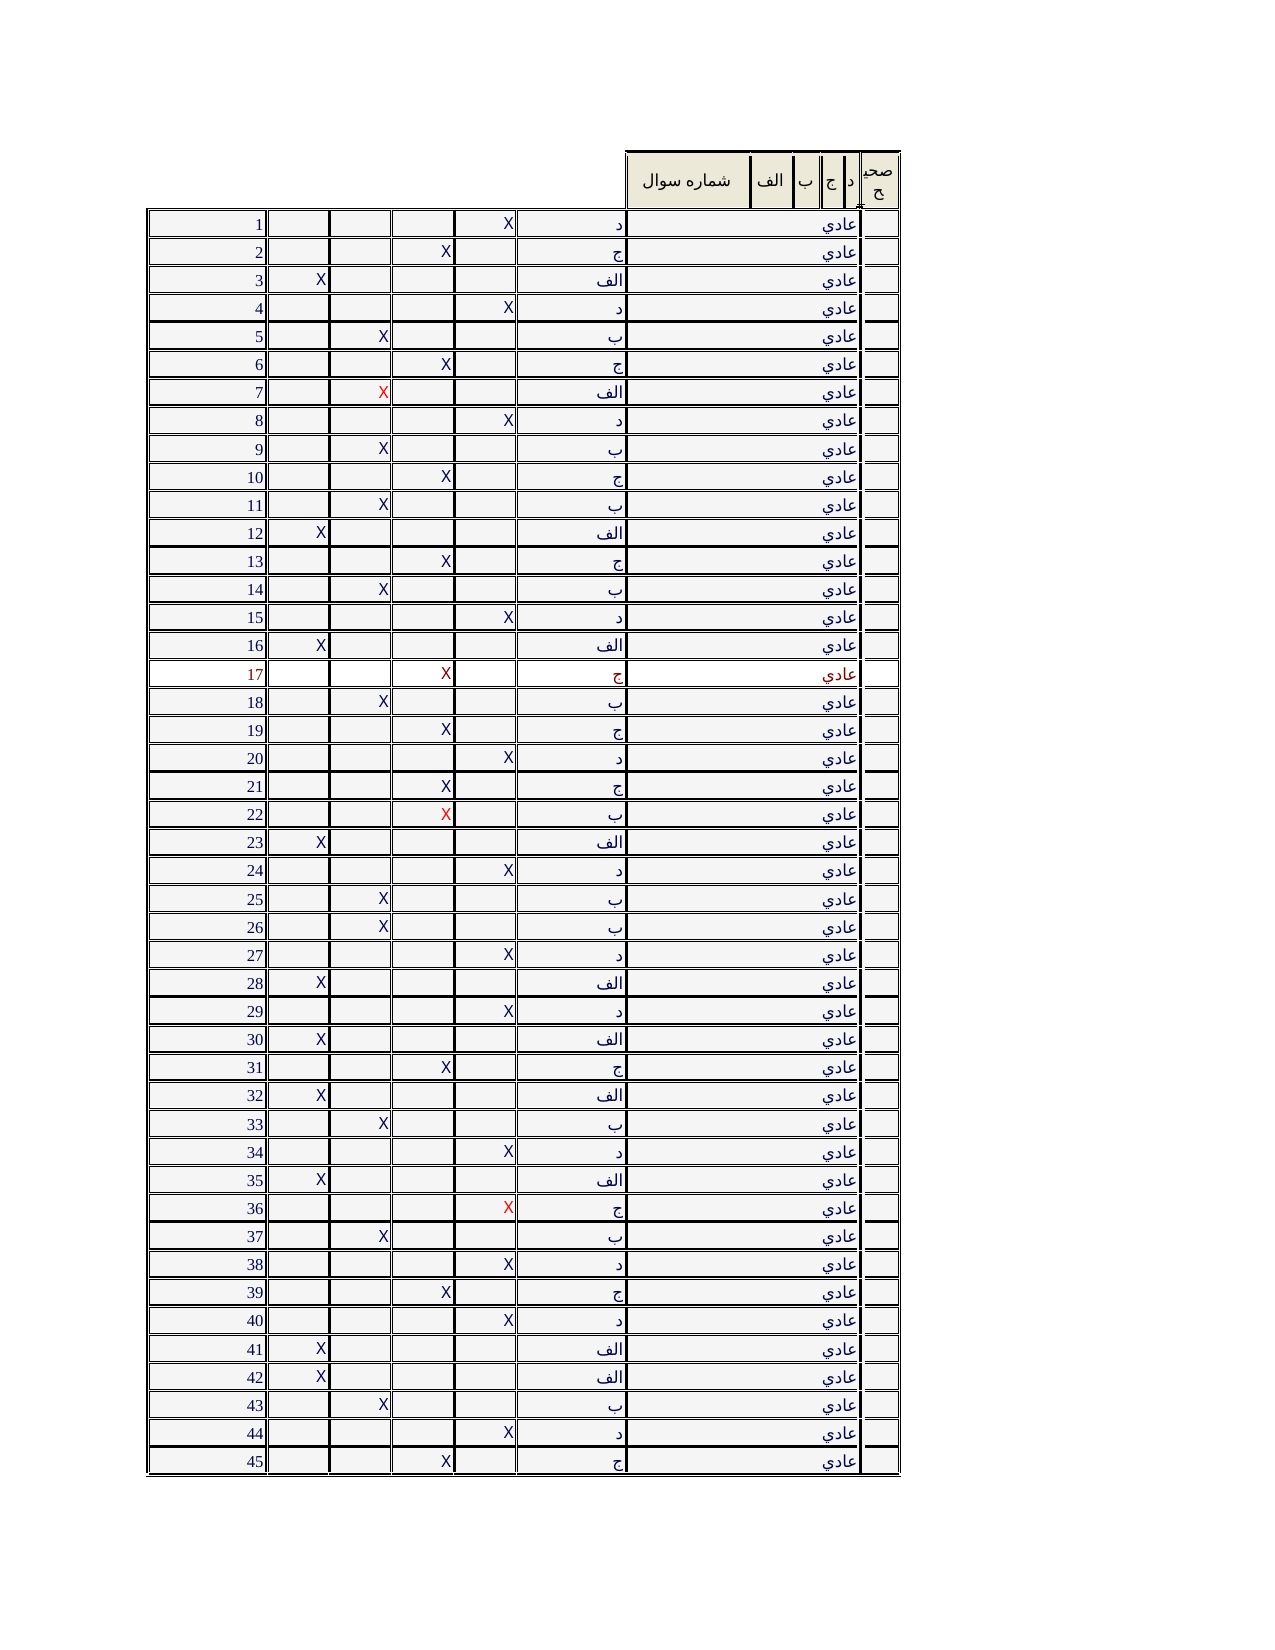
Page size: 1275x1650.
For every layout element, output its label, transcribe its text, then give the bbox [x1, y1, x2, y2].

table_cell الف [518, 970, 625, 995]
table_cell [393, 520, 453, 545]
table_cell 38 [150, 1252, 265, 1276]
table_cell عادي [628, 826, 860, 854]
table_cell [269, 914, 328, 939]
table_cell [269, 942, 328, 967]
table_cell ج [518, 1195, 625, 1220]
table_cell [269, 605, 328, 629]
table_cell [393, 1223, 453, 1248]
table_cell 4 [861, 292, 899, 320]
table_cell [393, 1111, 453, 1136]
table_cell ج [518, 352, 625, 376]
table_cell [393, 998, 453, 1023]
table_cell [456, 1336, 515, 1361]
table_cell عادي [626, 686, 861, 714]
table_cell 44 [861, 1417, 899, 1445]
table_cell X [269, 633, 328, 657]
table_cell 1 [862, 209, 898, 236]
table_cell 30 [150, 1027, 265, 1051]
table_cell 12 [861, 517, 899, 545]
table_cell [331, 998, 390, 1023]
table_header صحيح [862, 153, 899, 207]
table_cell 24 [150, 858, 265, 882]
table_cell [393, 830, 453, 854]
table_cell [331, 548, 390, 573]
table_cell [331, 942, 390, 967]
table_cell [456, 689, 515, 714]
table_cell 12 [150, 520, 265, 545]
table_cell 3 [861, 264, 899, 292]
table_cell ج [518, 239, 625, 264]
table_cell X [393, 239, 453, 264]
table_cell الف [518, 267, 625, 292]
table_cell 10 [861, 461, 899, 489]
table_cell عادي [628, 433, 860, 461]
table_cell عادي [628, 798, 860, 826]
table_cell 5 [150, 323, 265, 348]
table_cell عادي [626, 742, 861, 770]
table_cell X [269, 1027, 328, 1051]
table_cell 31 [862, 1051, 898, 1079]
table_cell [393, 267, 453, 292]
table_cell [331, 1420, 390, 1445]
table_cell 22 [862, 798, 898, 826]
table_cell [331, 802, 390, 826]
table_cell [393, 858, 453, 882]
table_cell [393, 1420, 453, 1445]
table_cell عادي [628, 1248, 860, 1276]
table_cell 8 [862, 404, 898, 432]
table_cell [269, 352, 328, 376]
table_cell [454, 1448, 517, 1473]
table_cell [331, 408, 390, 432]
table_cell [269, 436, 328, 461]
table_cell ج [518, 661, 625, 686]
table_cell عادي [628, 1220, 859, 1248]
table_cell [269, 745, 328, 770]
table_cell ج [518, 717, 625, 742]
table_cell د [518, 211, 625, 236]
table_cell [456, 267, 515, 292]
table_cell X [331, 914, 390, 939]
table_cell 16 [862, 629, 898, 657]
table_cell 1 [150, 211, 265, 236]
table_cell الف [518, 1364, 625, 1389]
table_cell [269, 323, 328, 348]
table_header شماره سوال [626, 152, 750, 207]
table_cell ب [518, 1392, 625, 1417]
table_cell X [331, 1223, 390, 1248]
table_cell 18 [861, 686, 899, 714]
table_cell 33 [150, 1111, 265, 1136]
table_cell X [269, 1167, 328, 1192]
table_cell X [456, 1308, 515, 1332]
table_cell [393, 605, 453, 629]
table_cell 15 [862, 601, 898, 629]
table_cell [269, 1392, 328, 1417]
table_cell عادي [628, 629, 860, 657]
table_cell عادي [628, 211, 859, 236]
table_cell X [456, 295, 515, 320]
table_cell [331, 352, 390, 376]
table_cell [331, 717, 390, 742]
table_cell X [331, 492, 390, 517]
table_cell 41 [150, 1336, 265, 1361]
table_cell [456, 914, 515, 939]
table_cell 29 [862, 995, 898, 1023]
table_cell [456, 886, 515, 911]
table_cell د [518, 745, 625, 770]
table_cell X [393, 464, 453, 489]
table_cell [456, 633, 515, 657]
table_cell [456, 830, 515, 854]
table_cell عادي [626, 292, 861, 320]
table_cell عادي [626, 236, 861, 264]
table_cell [393, 295, 453, 320]
table_cell عادي [626, 1417, 861, 1445]
table_cell [331, 745, 390, 770]
table_cell X [456, 408, 515, 432]
table_cell عادي [626, 1136, 861, 1164]
table_cell [269, 1308, 328, 1332]
table_cell 8 [150, 408, 265, 432]
table_cell [456, 1055, 515, 1079]
table_cell [393, 1139, 453, 1164]
table_cell [331, 605, 390, 629]
table_cell 21 [862, 770, 898, 798]
table_cell [269, 717, 328, 742]
table_cell [456, 717, 515, 742]
table_cell عادي [626, 1361, 861, 1389]
table_cell الف [518, 1167, 625, 1192]
table_cell عادي [626, 967, 861, 995]
table_cell 40 [862, 1304, 898, 1332]
table_cell ب [518, 802, 625, 826]
table_cell 20 [150, 745, 265, 770]
table_cell د [518, 998, 625, 1023]
table_cell X [331, 380, 390, 404]
table_cell X [331, 577, 390, 601]
table_cell 19 [861, 714, 899, 742]
table_cell X [392, 1448, 454, 1473]
table_cell عادي [628, 320, 859, 348]
table_cell 3 [150, 267, 265, 292]
table_cell X [456, 1420, 515, 1445]
table_cell 28 [150, 970, 265, 995]
table_cell د [518, 1252, 625, 1276]
table_cell عادي [628, 658, 860, 686]
table_cell X [269, 520, 328, 545]
table_cell [456, 352, 515, 376]
table_cell [456, 1083, 515, 1107]
table_cell X [393, 802, 453, 826]
table_cell الف [518, 1336, 625, 1361]
table_cell 19 [150, 717, 265, 742]
table_cell 14 [150, 577, 265, 601]
table_cell عادي [626, 489, 861, 517]
table_cell [331, 464, 390, 489]
table_cell عادي [628, 545, 859, 573]
table_cell الف [518, 830, 625, 854]
table_cell الف [518, 520, 625, 545]
table_cell [269, 1252, 328, 1276]
table_cell 11 [861, 489, 899, 517]
table_cell [269, 1139, 328, 1164]
table_cell عادي [628, 1023, 860, 1051]
table_cell عادي [628, 1304, 860, 1332]
table_cell 39 [862, 1276, 898, 1304]
table_cell 4 [150, 295, 265, 320]
table_header ج [821, 153, 844, 207]
table_cell ب [518, 689, 625, 714]
table_cell [393, 1392, 453, 1417]
table_cell 2 [150, 239, 265, 264]
table_cell 33 [862, 1108, 898, 1136]
table_cell [331, 1083, 390, 1107]
table_cell عادي [626, 461, 861, 489]
table_cell [331, 295, 390, 320]
table_cell [393, 492, 453, 517]
table_cell 7 [150, 380, 265, 404]
table_cell [393, 970, 453, 995]
table_cell [269, 1111, 328, 1136]
table_cell عادي [626, 939, 861, 967]
table_cell [456, 970, 515, 995]
table_cell X [331, 436, 390, 461]
table_cell [329, 1448, 392, 1473]
table_cell X [393, 352, 453, 376]
table_cell X [269, 1336, 328, 1361]
table_cell [393, 942, 453, 967]
table_cell 9 [862, 433, 898, 461]
table_cell عادي [628, 854, 860, 882]
table_cell [269, 661, 328, 686]
table_cell ب [518, 886, 625, 911]
table_cell [269, 1223, 328, 1248]
table_cell [456, 492, 515, 517]
table_cell [331, 1280, 390, 1304]
table_cell 2 [861, 236, 899, 264]
table_cell 20 [861, 742, 899, 770]
table_cell 39 [150, 1280, 265, 1304]
table_cell 35 [150, 1167, 265, 1192]
table_cell ج [518, 464, 625, 489]
table_cell 17 [150, 661, 265, 686]
table_cell الف [518, 380, 625, 404]
table_cell [456, 239, 515, 264]
table_cell 23 [150, 830, 265, 854]
table_cell 26 [150, 914, 265, 939]
table_cell عادي [628, 601, 860, 629]
table_cell X [331, 886, 390, 911]
table_cell ب [518, 323, 625, 348]
table_cell د [518, 295, 625, 320]
table_cell 44 [150, 1420, 265, 1445]
table_cell [331, 1364, 390, 1389]
table_cell [331, 1195, 390, 1220]
table_cell [393, 633, 453, 657]
table_cell X [393, 548, 453, 573]
table_cell عادي [628, 573, 860, 601]
table_cell 28 [861, 967, 899, 995]
table_cell 32 [862, 1079, 898, 1107]
table_cell 18 [150, 689, 265, 714]
table_cell X [456, 605, 515, 629]
table_cell عادي [628, 1051, 860, 1079]
table_cell 9 [150, 436, 265, 461]
table_cell الف [518, 1083, 625, 1107]
table_cell X [331, 689, 390, 714]
table_cell X [269, 267, 328, 292]
table_cell الف [518, 1027, 625, 1051]
table_cell 5 [862, 320, 898, 348]
table_cell 21 [150, 773, 265, 798]
table_cell X [331, 323, 390, 348]
table_cell [393, 436, 453, 461]
table_cell 45 [862, 1445, 899, 1473]
table_cell 41 [862, 1333, 898, 1361]
table_cell [393, 745, 453, 770]
table_cell [331, 1139, 390, 1164]
table_cell [393, 1308, 453, 1332]
table_cell 26 [861, 911, 899, 939]
table_cell [393, 1252, 453, 1276]
table_cell [269, 689, 328, 714]
table_cell [267, 1448, 329, 1473]
table_cell د [518, 1308, 625, 1332]
table_cell د [518, 1420, 625, 1445]
table_cell [456, 1280, 515, 1304]
table_cell [269, 998, 328, 1023]
table_cell 38 [862, 1248, 898, 1276]
table_cell [456, 1027, 515, 1051]
table_cell 25 [150, 886, 265, 911]
table_cell 40 [150, 1308, 265, 1332]
table_cell X [331, 1111, 390, 1136]
table_cell [331, 267, 390, 292]
table_cell X [269, 1083, 328, 1107]
table_cell X [269, 970, 328, 995]
table_cell [331, 1336, 390, 1361]
table_cell ج [518, 773, 625, 798]
table_cell 10 [150, 464, 265, 489]
table_cell 23 [862, 826, 898, 854]
table_cell [269, 239, 328, 264]
table_cell ج [518, 1055, 625, 1079]
table_cell X [456, 942, 515, 967]
table_cell 42 [861, 1361, 899, 1389]
table_cell [456, 661, 515, 686]
table_cell عادي [628, 1079, 860, 1107]
table_cell 27 [150, 942, 265, 967]
table_cell 36 [150, 1195, 265, 1220]
table_cell [393, 1195, 453, 1220]
table_cell [331, 773, 390, 798]
table_cell X [393, 773, 453, 798]
table_cell عادي [628, 883, 860, 911]
table_cell [331, 661, 390, 686]
table_cell [456, 773, 515, 798]
table_cell [331, 1027, 390, 1051]
table_cell [393, 1027, 453, 1051]
table_cell [269, 295, 328, 320]
table_cell [456, 548, 515, 573]
table_cell ج [517, 1448, 626, 1473]
table_cell [393, 914, 453, 939]
table_cell [456, 436, 515, 461]
table_cell 42 [150, 1364, 265, 1389]
table_cell [269, 577, 328, 601]
table_cell [456, 380, 515, 404]
table_cell X [393, 661, 453, 686]
table_cell [269, 773, 328, 798]
table_cell X [269, 1364, 328, 1389]
table_cell عادي [628, 404, 860, 432]
table_cell [269, 1420, 328, 1445]
table_cell 30 [862, 1023, 898, 1051]
table_cell ب [518, 1223, 625, 1248]
table_cell [269, 886, 328, 911]
table_cell عادي [626, 911, 861, 939]
table_cell 34 [150, 1139, 265, 1164]
table_cell X [456, 1252, 515, 1276]
table_cell عادي [626, 1164, 861, 1192]
table_cell د [518, 408, 625, 432]
table_cell عادي [628, 1276, 860, 1304]
table_cell X [393, 1055, 453, 1079]
table_cell 13 [862, 545, 898, 573]
table_cell X [456, 211, 515, 236]
table_cell [269, 548, 328, 573]
table_cell X [393, 717, 453, 742]
table_cell [393, 1083, 453, 1107]
table_cell 45 [148, 1448, 267, 1473]
table_cell 37 [150, 1223, 265, 1248]
table_cell عادي [626, 714, 861, 742]
table_cell [269, 802, 328, 826]
table_cell X [456, 1195, 515, 1220]
table_cell X [331, 1392, 390, 1417]
table_cell [269, 492, 328, 517]
table_cell 34 [861, 1136, 899, 1164]
table_cell عادي [628, 995, 859, 1023]
table_cell عادي [628, 1333, 860, 1361]
table_cell [331, 970, 390, 995]
table_cell 6 [150, 352, 265, 376]
table_cell X [269, 830, 328, 854]
table_cell 24 [862, 854, 898, 882]
table_cell ج [518, 1280, 625, 1304]
table_cell [393, 577, 453, 601]
table_cell د [518, 942, 625, 967]
table_cell [456, 464, 515, 489]
table_cell 7 [862, 376, 898, 404]
table_cell [393, 408, 453, 432]
table_cell 25 [862, 883, 898, 911]
table_cell [393, 689, 453, 714]
table_header د [844, 153, 859, 207]
table_cell X [456, 998, 515, 1023]
table_cell [393, 886, 453, 911]
table_cell عادي [626, 1389, 861, 1417]
table_cell [331, 211, 390, 236]
table_cell [393, 1336, 453, 1361]
table_cell [331, 633, 390, 657]
table_cell 15 [150, 605, 265, 629]
table_cell [331, 1308, 390, 1332]
table_cell [269, 1280, 328, 1304]
table_cell [456, 1167, 515, 1192]
table_cell [269, 211, 328, 236]
table_cell ج [518, 548, 625, 573]
table_cell [456, 802, 515, 826]
table_cell [393, 380, 453, 404]
table_cell ب [518, 577, 625, 601]
table_header الف [750, 152, 793, 207]
table_cell [393, 323, 453, 348]
table_cell 22 [150, 802, 265, 826]
table_cell [269, 1055, 328, 1079]
table_cell عادي [628, 376, 860, 404]
table_cell [269, 380, 328, 404]
table_cell عادي [628, 348, 860, 376]
table_cell [456, 1364, 515, 1389]
table_cell ب [518, 436, 625, 461]
table_cell [456, 1392, 515, 1417]
table_cell [331, 239, 390, 264]
table_cell عادي [626, 264, 861, 292]
table_cell 35 [861, 1164, 899, 1192]
table_cell 29 [150, 998, 265, 1023]
table_cell الف [518, 633, 625, 657]
table_cell [456, 520, 515, 545]
table_cell [331, 1252, 390, 1276]
table_cell 43 [861, 1389, 899, 1417]
table_cell [393, 1167, 453, 1192]
table_cell 14 [862, 573, 898, 601]
table_cell [331, 1167, 390, 1192]
table_cell [456, 1111, 515, 1136]
table_cell X [393, 1280, 453, 1304]
table_cell 27 [861, 939, 899, 967]
table_cell ب [518, 492, 625, 517]
table_cell [331, 520, 390, 545]
table_cell عادي [626, 517, 861, 545]
table_cell 37 [862, 1220, 898, 1248]
table_cell [269, 464, 328, 489]
table_cell X [456, 745, 515, 770]
table_cell [269, 858, 328, 882]
table_header ب [793, 152, 821, 207]
table_cell 32 [150, 1083, 265, 1107]
table_cell عادي [626, 1445, 859, 1473]
table_cell 43 [150, 1392, 265, 1417]
table_cell [456, 323, 515, 348]
table_cell د [518, 1139, 625, 1164]
table_cell X [456, 1139, 515, 1164]
table_cell [393, 211, 453, 236]
table_cell ب [518, 914, 625, 939]
table_cell [393, 1364, 453, 1389]
table_cell [456, 1223, 515, 1248]
table_cell 13 [150, 548, 265, 573]
table_cell 6 [862, 348, 898, 376]
table_cell [331, 1055, 390, 1079]
table_cell 16 [150, 633, 265, 657]
table_cell د [518, 858, 625, 882]
table_cell [269, 1195, 328, 1220]
table_cell عادي [628, 770, 859, 798]
table_cell 17 [862, 658, 898, 686]
table_cell [331, 830, 390, 854]
table_cell 11 [150, 492, 265, 517]
table_cell [456, 577, 515, 601]
table_cell ب [518, 1111, 625, 1136]
table_cell عادي [626, 1192, 861, 1220]
table_cell [269, 408, 328, 432]
table_cell 36 [861, 1192, 899, 1220]
table_cell د [518, 605, 625, 629]
table_cell عادي [628, 1108, 860, 1136]
table_cell X [456, 858, 515, 882]
table_cell 31 [150, 1055, 265, 1079]
table_cell [331, 858, 390, 882]
